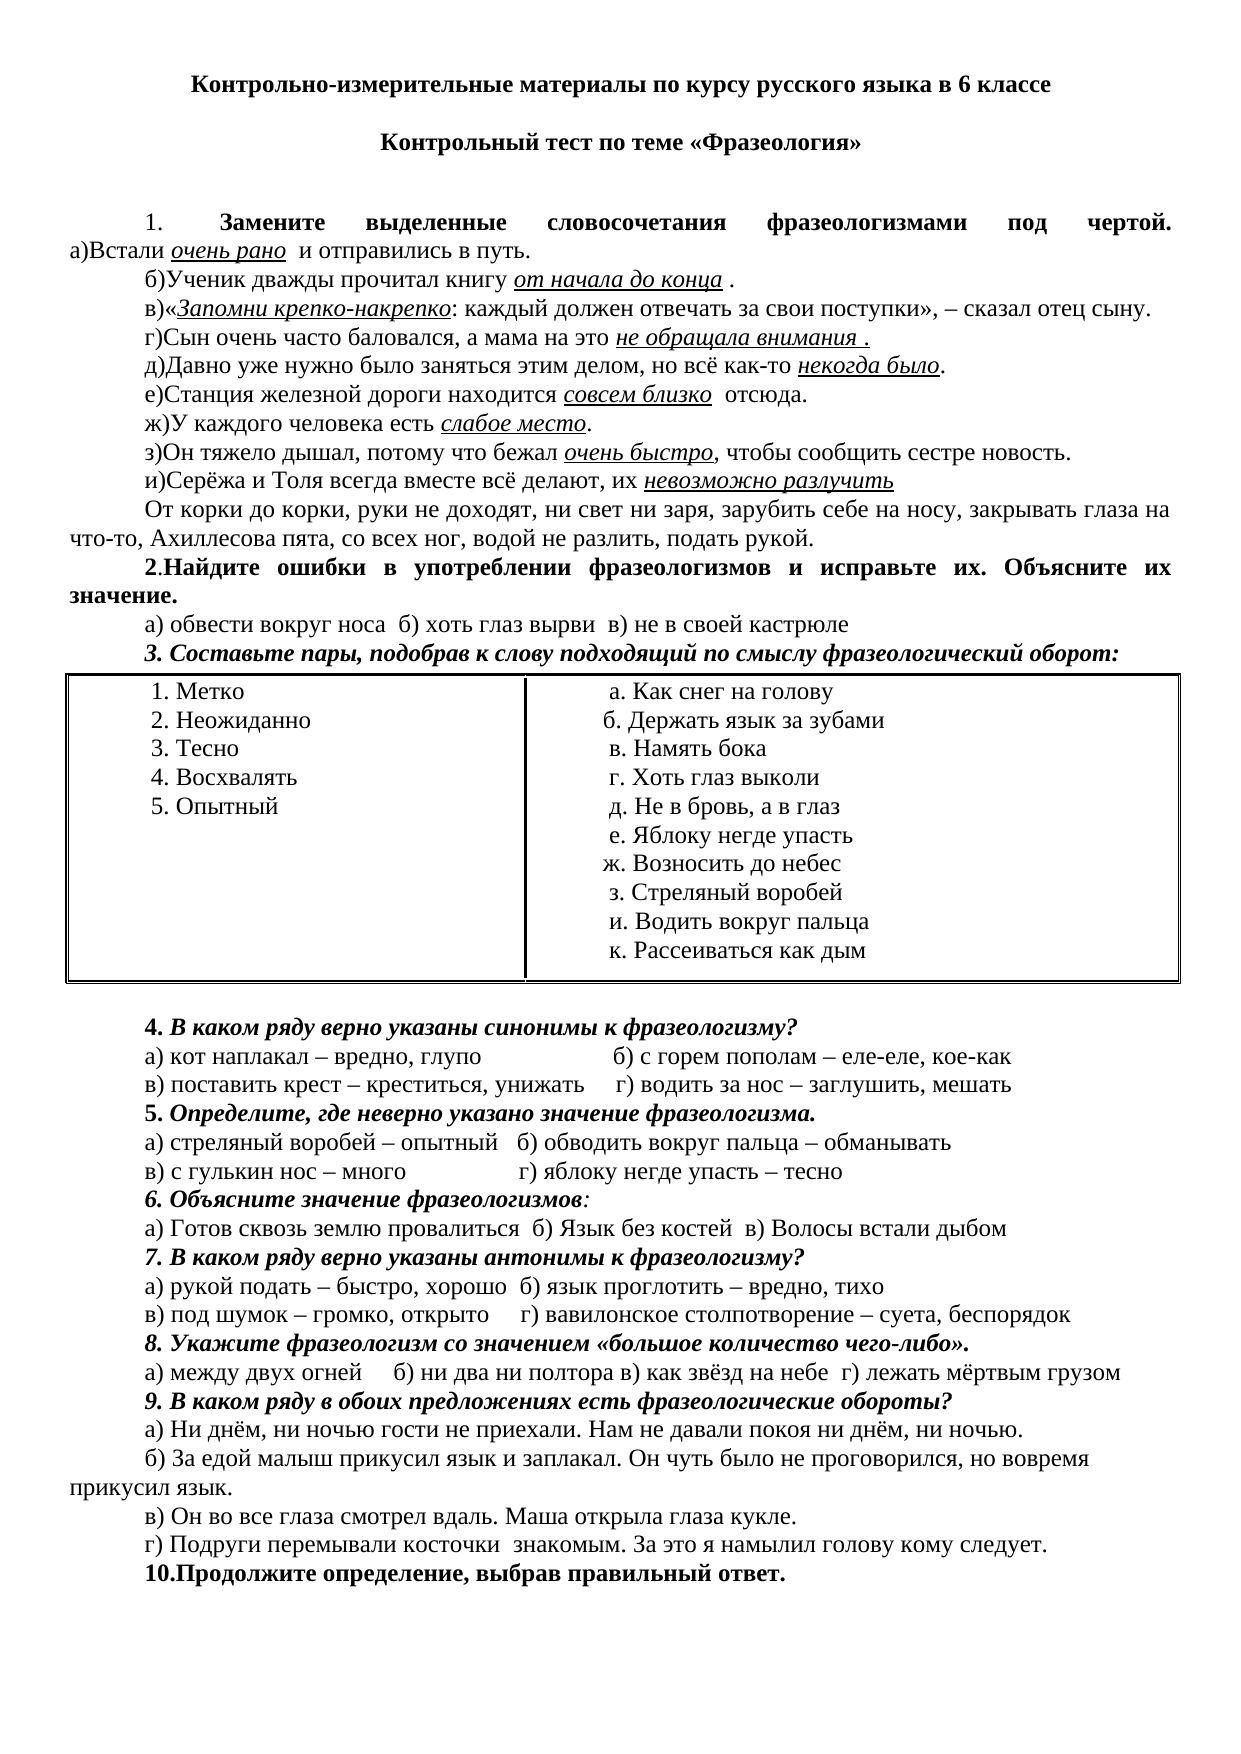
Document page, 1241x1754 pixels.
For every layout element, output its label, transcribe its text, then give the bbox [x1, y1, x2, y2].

text 5. Определите, где неверно указано значение фразеологизма. [69, 1098, 1172, 1127]
text г)Сын очень часто баловался, а мама на это не обращала внимания . [69, 322, 1172, 350]
text б)Ученик дважды прочитал книгу от начала до конца . [69, 264, 1172, 293]
text а) кот наплакал – вредно, глупо б) с горем пополам – еле-еле, кое-как [69, 1041, 1172, 1069]
text в) поставить крест – креститься, унижать г) водить за нос – заглушить, мешать [69, 1069, 1172, 1098]
text а) обвести вокруг носа б) хоть глаз вырви в) не в своей кастрюле [69, 609, 1172, 638]
text г) Подруги перемывали косточки знакомым. За это я намылил голову кому следует. [69, 1529, 1172, 1558]
text 7. В каком ряду верно указаны антонимы к фразеологизму? [69, 1242, 1172, 1271]
text 2.Найдите ошибки в употреблении фразеологизмов и исправьте их. Объясните их значение. [69, 552, 1172, 609]
text 8. Укажите фразеологизм со значением «большое количество чего-либо». [69, 1328, 1172, 1357]
text д)Давно уже нужно было заняться этим делом, но всё как-то некогда было. [69, 350, 1172, 379]
text а) Готов сквозь землю провалиться б) Язык без костей в) Волосы встали дыбом [69, 1213, 1172, 1242]
table_header а. Как снег на голову б. Держать язык за зубами в. Намять бока г. Хоть глаз выколи д. Не в бровь, а в глаз е. Яблоку негде упасть ж. Возносить до небес з. Стреляный воробей и. Водить вокруг пальца к. Рассеиваться как дым [525, 676, 1178, 980]
text в) Он во все глаза смотрел вдаль. Маша открыла глаза кукле. [69, 1501, 1172, 1529]
text а) Ни днём, ни ночью гости не приехали. Нам не давали покоя ни днём, ни ночью. [69, 1414, 1172, 1443]
text з)Он тяжело дышал, потому что бежал очень быстро, чтобы сообщить сестре новость. [69, 437, 1172, 465]
text а) стреляный воробей – опытный б) обводить вокруг пальца – обманывать [69, 1127, 1172, 1156]
text 3. Составьте пары, подобрав к слову подходящий по смыслу фразеологический оборот: [69, 638, 1172, 667]
text ж)У каждого человека есть слабое место. [69, 408, 1172, 437]
text От корки до корки, руки не доходят, ни свет ни заря, зарубить себе на носу, закрывать глаза на что-то, Ахиллесова пята, со всех ног, водой не разлить, подать рукой. [69, 494, 1172, 552]
text 6. Объясните значение фразеологизмов: [69, 1184, 1172, 1213]
text 4. В каком ряду верно указаны синонимы к фразеологизму? [69, 1012, 1172, 1041]
list Замените выделенные словосочетания фразеологизмами под чертой. а)Встали очень рано и отправились в путь. [69, 207, 1172, 264]
text в) под шумок – громко, открыто г) вавилонское столпотворение – суета, беспорядок [69, 1299, 1172, 1328]
text и)Серёжа и Толя всегда вместе всё делают, их невозможно разлучить [69, 465, 1172, 494]
text 9. В каком ряду в обоих предложениях есть фразеологические обороты? [69, 1386, 1172, 1414]
text в) с гулькин нос – много г) яблоку негде упасть – тесно [69, 1156, 1172, 1184]
text е)Станция железной дороги находится совсем близко отсюда. [69, 379, 1172, 408]
text б) За едой малыш прикусил язык и заплакал. Он чуть было не проговорился, но вовремя прикусил язык. [69, 1443, 1172, 1501]
text а) между двух огней б) ни два ни полтора в) как звёзд на небе г) лежать мёртвым грузом [69, 1357, 1172, 1386]
text 10.Продолжите определение, выбрав правильный ответ. [69, 1558, 1172, 1587]
text в)«Запомни крепко-накрепко: каждый должен отвечать за свои поступки», – сказал отец сыну. [69, 293, 1172, 322]
text Контрольно-измерительные материалы по курсу русского языка в 6 классе [69, 69, 1172, 98]
text а) рукой подать – быстро, хорошо б) язык проглотить – вредно, тихо [69, 1271, 1172, 1299]
table_header 1. Метко 2. Неожиданно 3. Тесно 4. Восхвалять 5. Опытный [69, 676, 525, 980]
text Контрольный тест по теме «Фразеология» [69, 127, 1172, 156]
